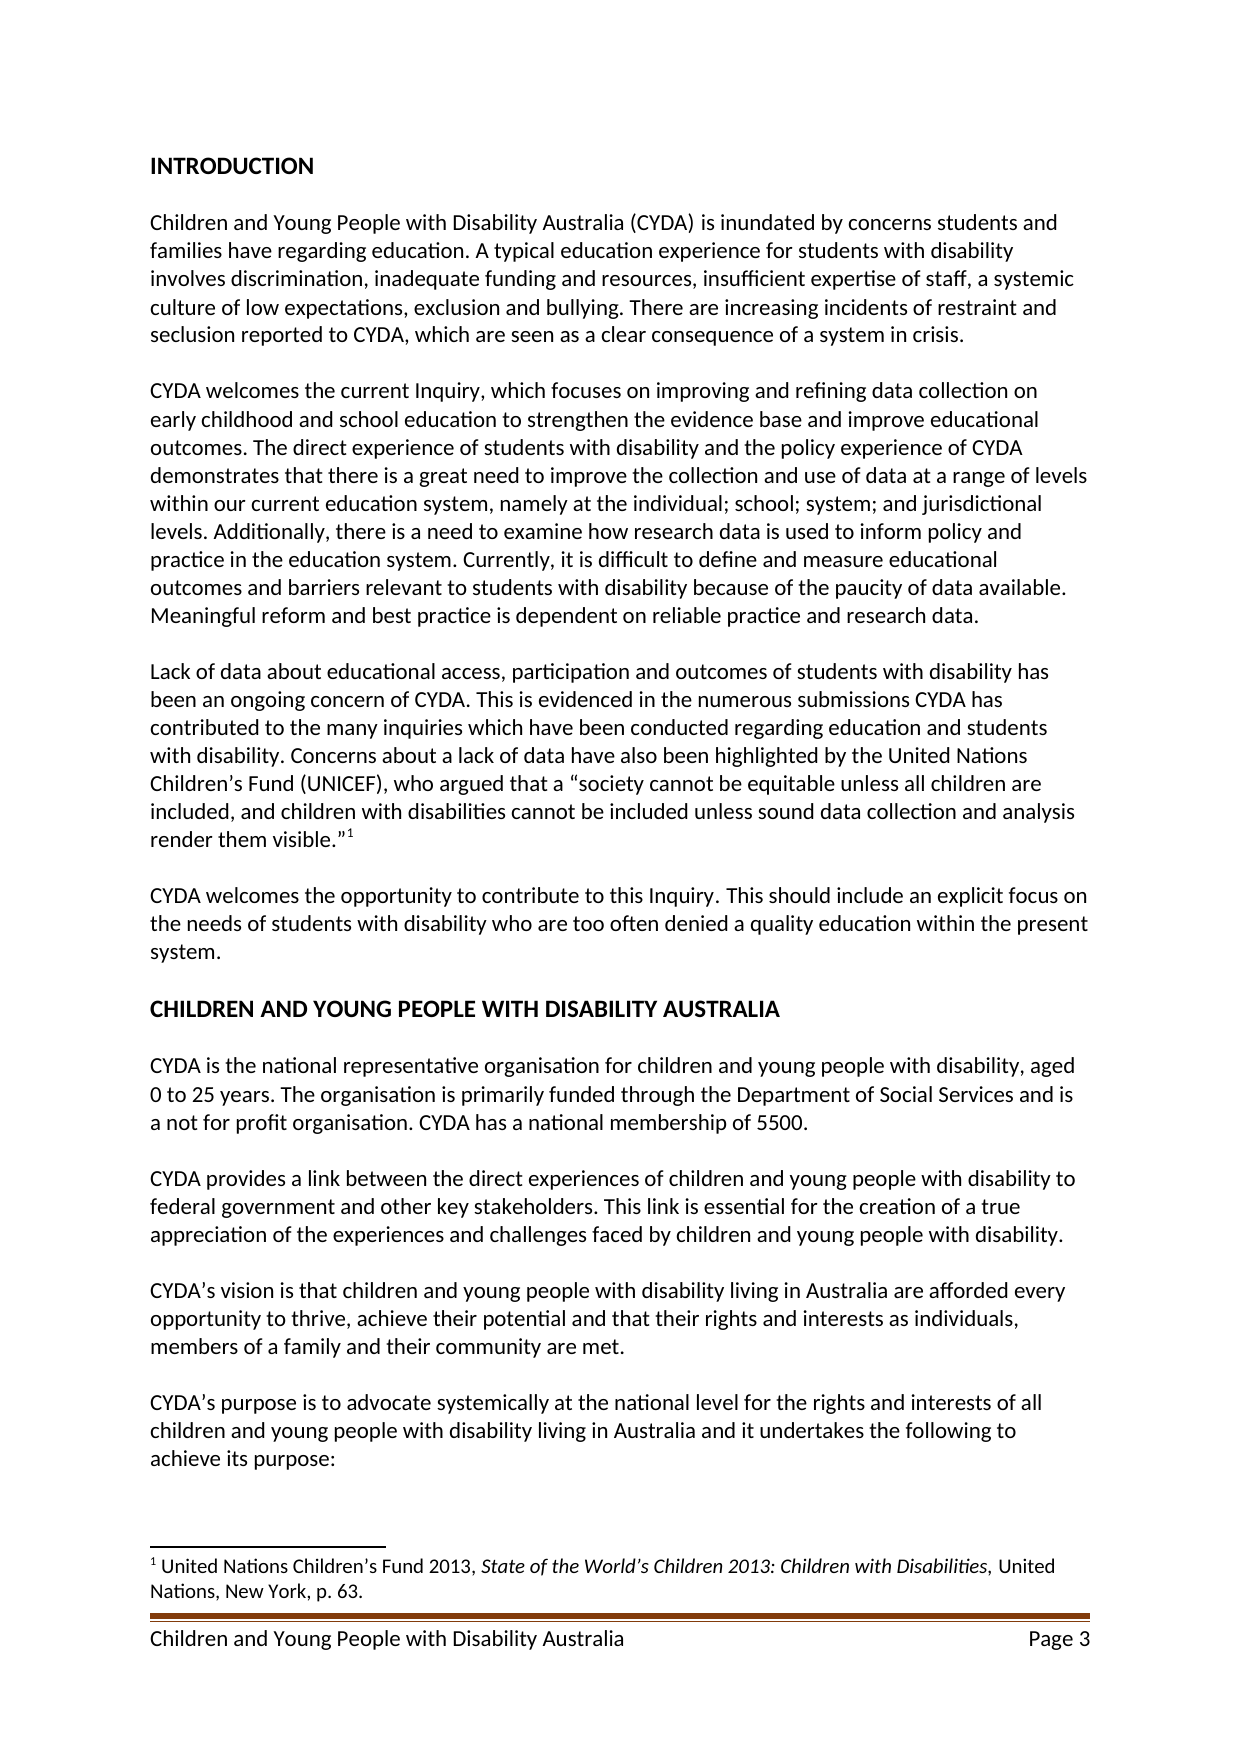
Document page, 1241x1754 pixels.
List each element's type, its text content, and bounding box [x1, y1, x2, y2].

text CYDA’s purpose is to advocate systemically at the national level for the rights and interests of all children and young people with disability living in Australia and it undertakes the following to achieve its purpose: [150, 1388, 1090, 1472]
text CYDA welcomes the current Inquiry, which focuses on improving and refining data collection on early childhood and school education to strengthen the evidence base and improve educational outcomes. The direct experience of students with disability and the policy experience of CYDA demonstrates that there is a great need to improve the collection and use of data at a range of levels within our current education system, namely at the individual; school; system; and jurisdictional levels. Additionally, there is a need to examine how research data is used to inform policy and practice in the education system. Currently, it is difficult to define and measure educational outcomes and barriers relevant to students with disability because of the paucity of data available. Meaningful reform and best practice is dependent on reliable practice and research data. [150, 377, 1090, 629]
text CYDA provides a link between the direct experiences of children and young people with disability to federal government and other key stakeholders. This link is essential for the creation of a true appreciation of the experiences and challenges faced by children and young people with disability. [150, 1164, 1090, 1248]
text CYDA is the national representative organisation for children and young people with disability, aged 0 to 25 years. The organisation is primarily funded through the Department of Social Services and is a not for profit organisation. CYDA has a national membership of 5500. [150, 1052, 1090, 1136]
text Children and Young People with Disability Australia (CYDA) is inundated by concerns students and families have regarding education. A typical education experience for students with disability involves discrimination, inadequate funding and resources, insufficient expertise of staff, a systemic culture of low expectations, exclusion and bullying. There are increasing incidents of restraint and seclusion reported to CYDA, which are seen as a clear consequence of a system in crisis. [150, 208, 1090, 349]
text INTRODUCTION [150, 150, 1090, 181]
text CYDA welcomes the opportunity to contribute to this Inquiry. This should include an explicit focus on the needs of students with disability who are too often denied a quality education within the present system. [150, 881, 1090, 965]
text Lack of data about educational access, participation and outcomes of students with disability has been an ongoing concern of CYDA. This is evidenced in the numerous submissions CYDA has contributed to the many inquiries which have been conducted regarding education and students with disability. Concerns about a lack of data have also been highlighted by the United Nations Children’s Fund (UNICEF), who argued that a “society cannot be equitable unless all children are included, and children with disabilities cannot be included unless sound data collection and analysis render them visible.” [150, 657, 1090, 853]
text CYDA’s vision is that children and young people with disability living in Australia are afforded every opportunity to thrive, achieve their potential and that their rights and interests as individuals, members of a family and their community are met. [150, 1276, 1090, 1360]
text CHILDREN AND YOUNG PEOPLE WITH DISABILITY AUSTRALIA [150, 993, 1090, 1024]
